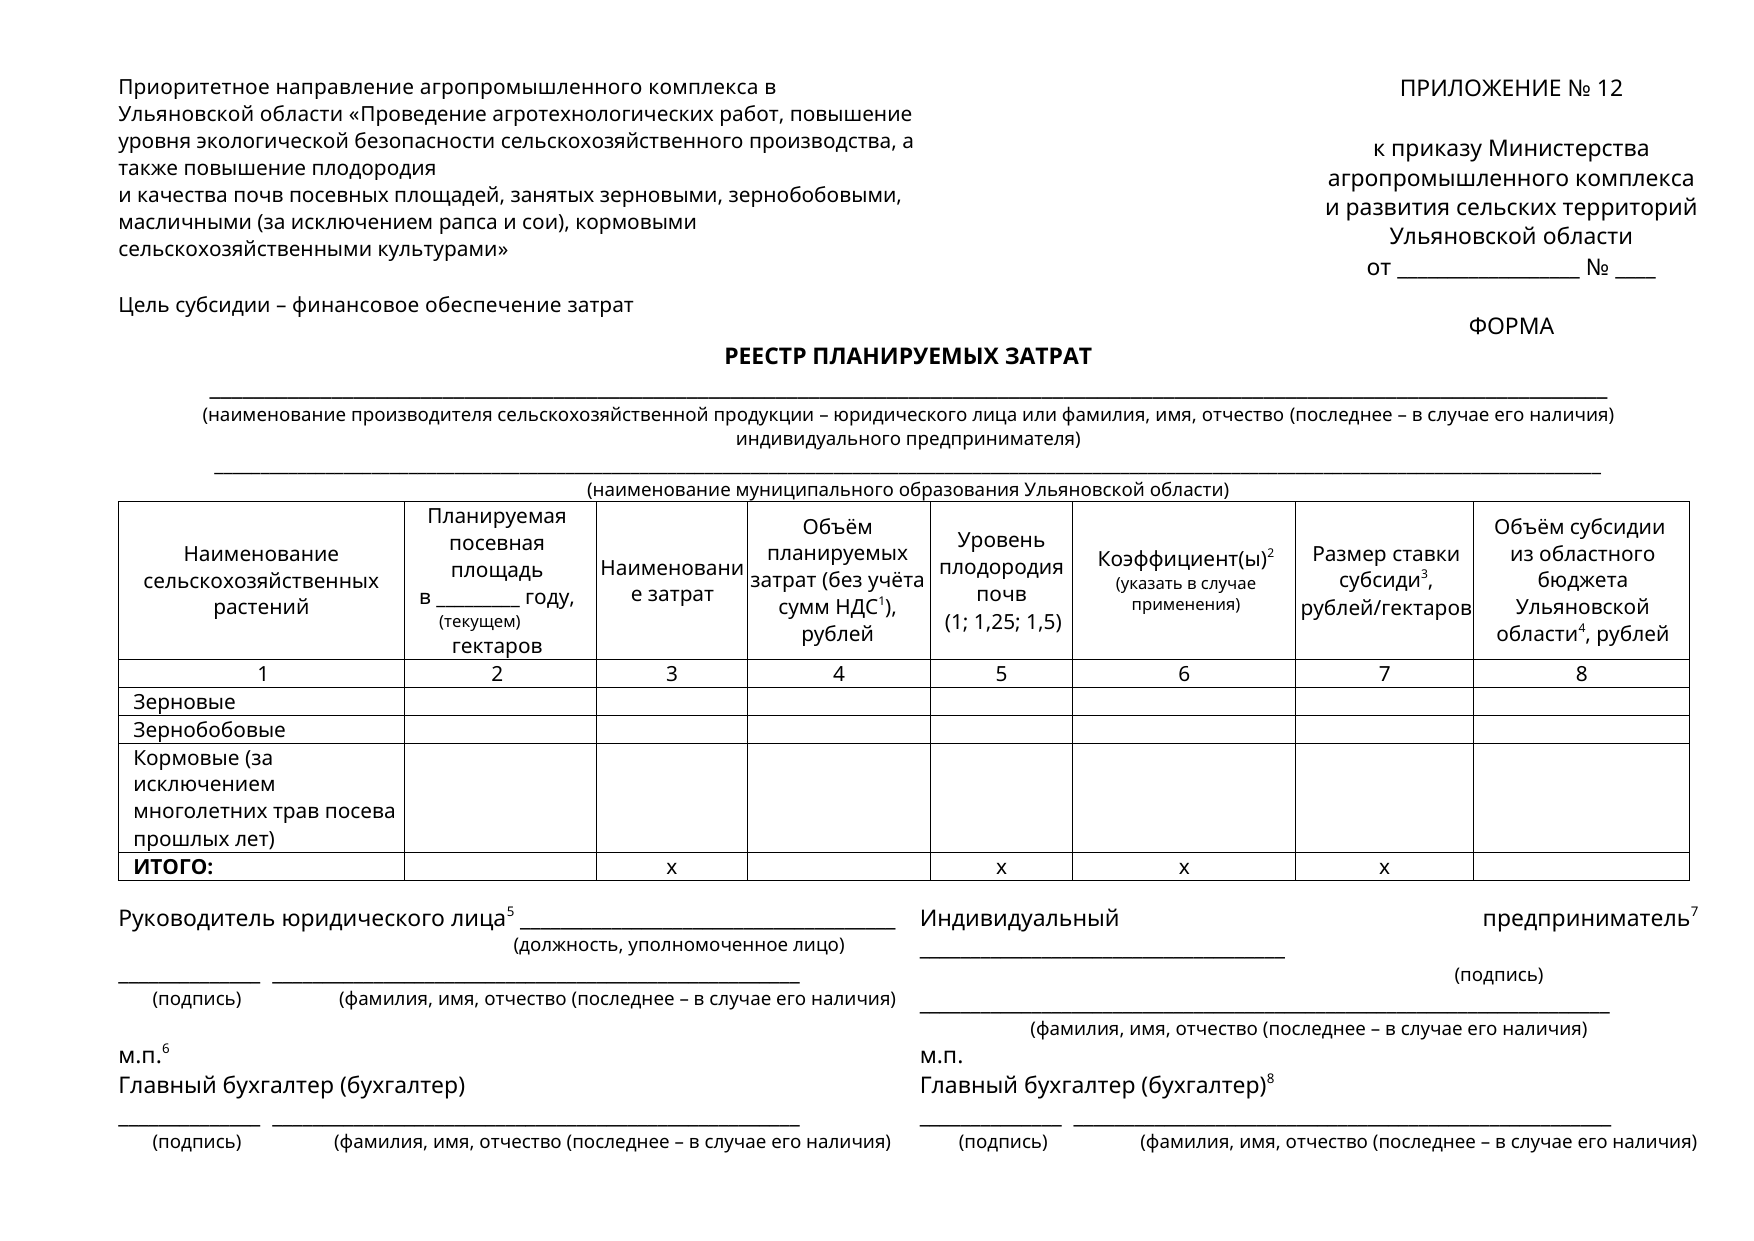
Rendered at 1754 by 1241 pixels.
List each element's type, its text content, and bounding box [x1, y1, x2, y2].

table_header Наименование сельскохозяйственных растений [119, 502, 404, 659]
table_cell [931, 744, 1072, 852]
table_cell х [1296, 853, 1473, 880]
table_cell Зернобобовые [119, 716, 404, 743]
table_cell [1474, 688, 1689, 715]
table_header Объём планируемых затрат (без учёта сумм НДС1), рублей [748, 502, 930, 659]
table_header ПРИЛОЖЕНИЕ № 12 к приказу Министерства агропромышленного комплекса и развития сельских территорий Ульяновской области от __________________ № ____ ФОРМА [908, 73, 1709, 340]
table_cell 2 [405, 660, 596, 687]
text (наименование производителя сельскохозяйственной продукции – юридического лица или фамилия, имя, отчество (последнее – в случае его наличия) индивидуального предпринимателя) [118, 402, 1698, 450]
table_header Планируемая посевная площадь в _________ году, (текущем) гектаров [405, 502, 596, 659]
table_cell [748, 688, 930, 715]
table_cell [405, 853, 596, 880]
table_cell ИТОГО: [119, 853, 404, 880]
table_cell 1 [119, 660, 404, 687]
table_cell 6 [1073, 660, 1295, 687]
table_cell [908, 1040, 1709, 1183]
table_header Индивидуальный предприниматель7 ____________________________________ (подпись) ____________________________________________________________________ (фамилия, имя, отчество (последнее – в случае его наличия) [908, 903, 1709, 1040]
table_cell 8 [1474, 660, 1689, 687]
table_cell [1296, 716, 1473, 743]
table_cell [107, 1040, 908, 1183]
table_header Размер ставки субсиди3, рублей/гектаров [1296, 502, 1473, 659]
table_cell [1073, 688, 1295, 715]
table_cell [748, 853, 930, 880]
table_cell [597, 688, 747, 715]
table_cell [1296, 688, 1473, 715]
table_cell 4 [748, 660, 930, 687]
table_header Объём субсидии из областного бюджета Ульяновской области4, рублей [1474, 502, 1689, 659]
table_cell 7 [1296, 660, 1473, 687]
table_header Уровень плодородия почв (1; 1,25; 1,5) [931, 502, 1072, 659]
table_cell 5 [931, 660, 1072, 687]
text РЕЕСТР ПЛАНИРУЕМЫХ ЗАТРАТ ______________________________________________________________________________________________________________________________ [118, 340, 1698, 402]
table_cell Кормовые (за исключением многолетних трав посева прошлых лет) [119, 744, 404, 852]
table_cell Зерновые [119, 688, 404, 715]
table_cell 3 [597, 660, 747, 687]
table_cell х [1073, 853, 1295, 880]
table_cell [405, 688, 596, 715]
table_header Руководитель юридического лица5 _____________________________________ (должность, уполномоченное лицо) ______________ ____________________________________________________ (подпись) (фамилия, имя, отчество (последнее – в случае его наличия) [107, 903, 908, 1040]
table_cell [405, 716, 596, 743]
table_cell х [597, 853, 747, 880]
text ______________________________________________________________________________________________________________________________________________________ [118, 450, 1698, 477]
table_cell [1474, 853, 1689, 880]
table_cell [931, 716, 1072, 743]
table_cell [1296, 744, 1473, 852]
table_cell [597, 744, 747, 852]
table_cell [597, 716, 747, 743]
table_cell [1073, 744, 1295, 852]
table_cell [1474, 744, 1689, 852]
table_cell [1073, 716, 1295, 743]
table_cell х [931, 853, 1072, 880]
table_cell [748, 744, 930, 852]
table_cell [405, 744, 596, 852]
table_cell [748, 716, 930, 743]
table_header Коэффициент(ы)2 (указать в случае применения) [1073, 502, 1295, 659]
table_cell [931, 688, 1072, 715]
table_header Наименование затрат [597, 502, 747, 659]
table_header Приоритетное направление агропромышленного комплекса в Ульяновской области «Проведение агротехнологических работ, повышение уровня экологической безопасности сельскохозяйственного производства, а также повышение плодородия и качества почв посевных площадей, занятых зерновыми, зернобобовыми, масличными (за исключением рапса и сои), кормовыми сельскохозяйственными культурами» Цель субсидии – финансовое обеспечение затрат [107, 73, 908, 340]
text (наименование муниципального образования Ульяновской области) [118, 477, 1698, 501]
table_cell [1474, 716, 1689, 743]
